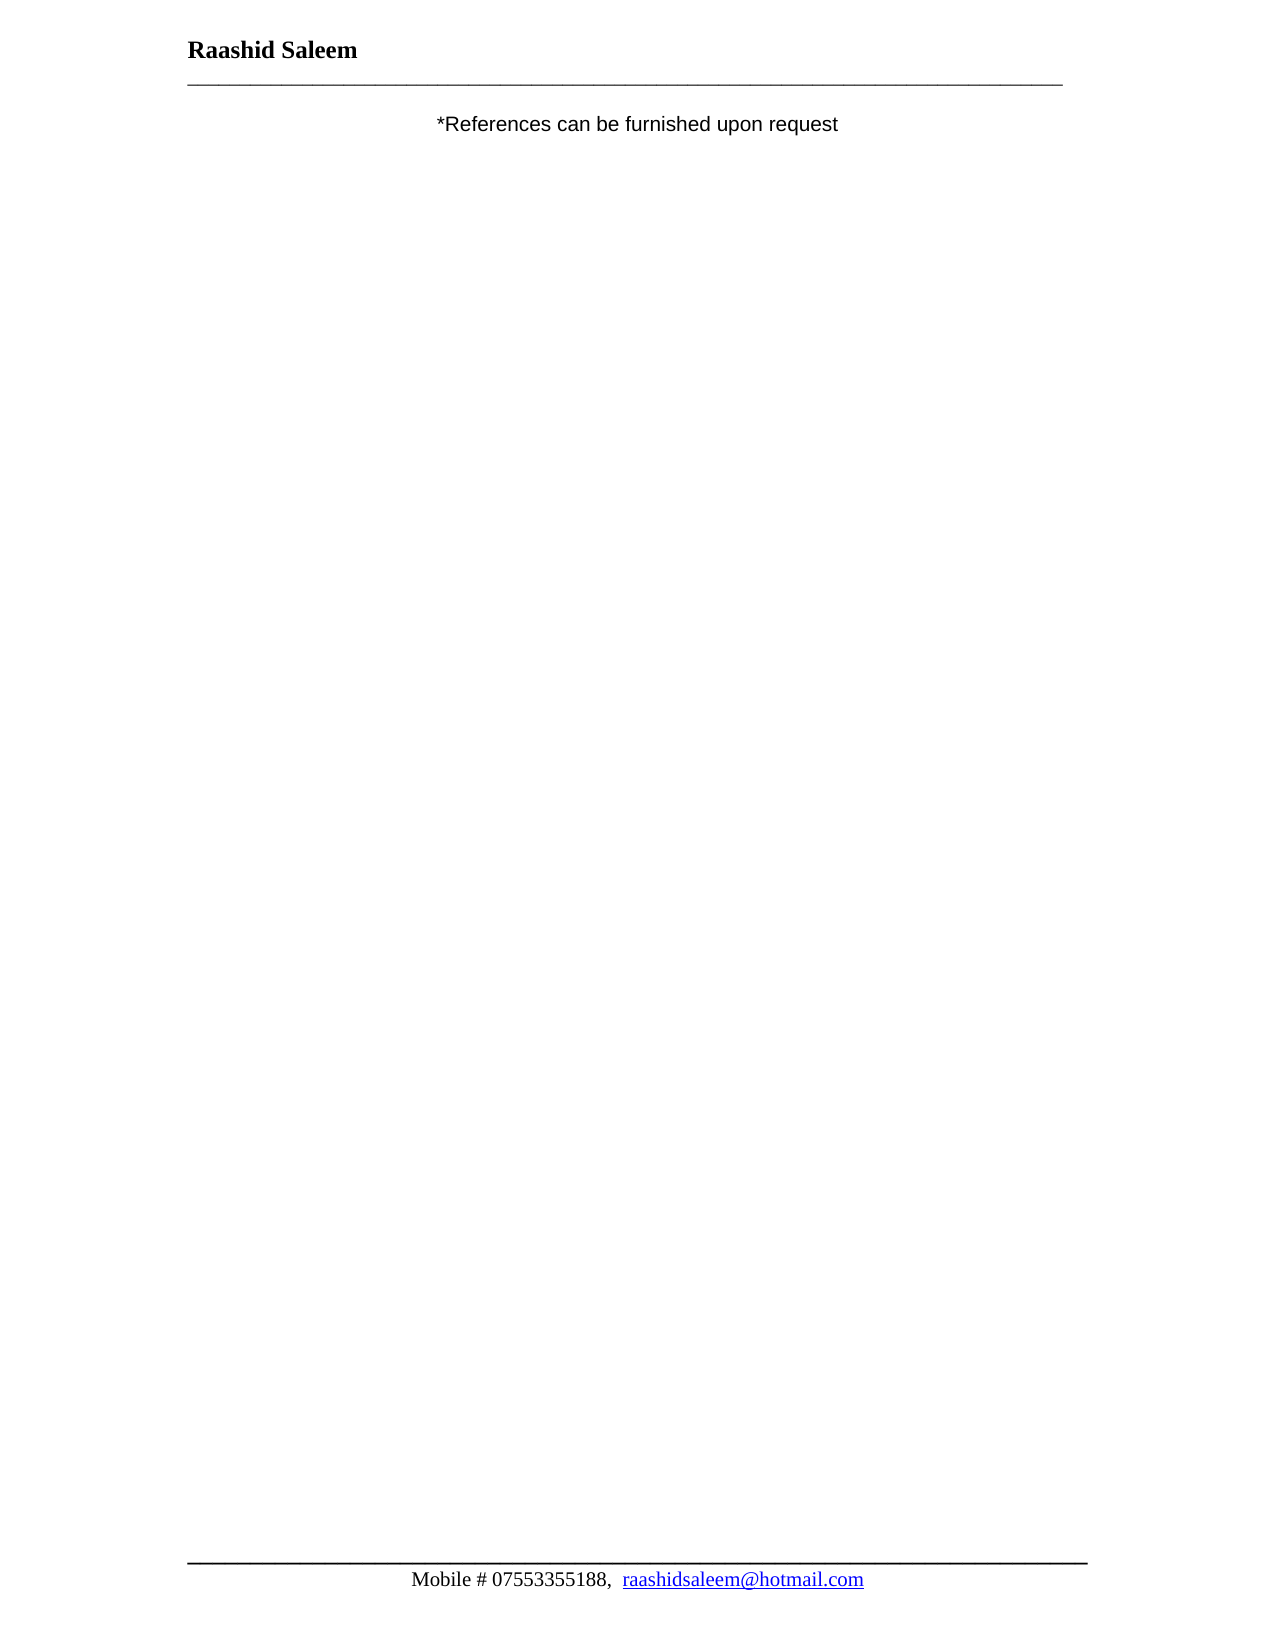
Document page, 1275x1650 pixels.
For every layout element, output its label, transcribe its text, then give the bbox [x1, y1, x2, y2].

text *References can be furnished upon request [187, 112, 1087, 136]
